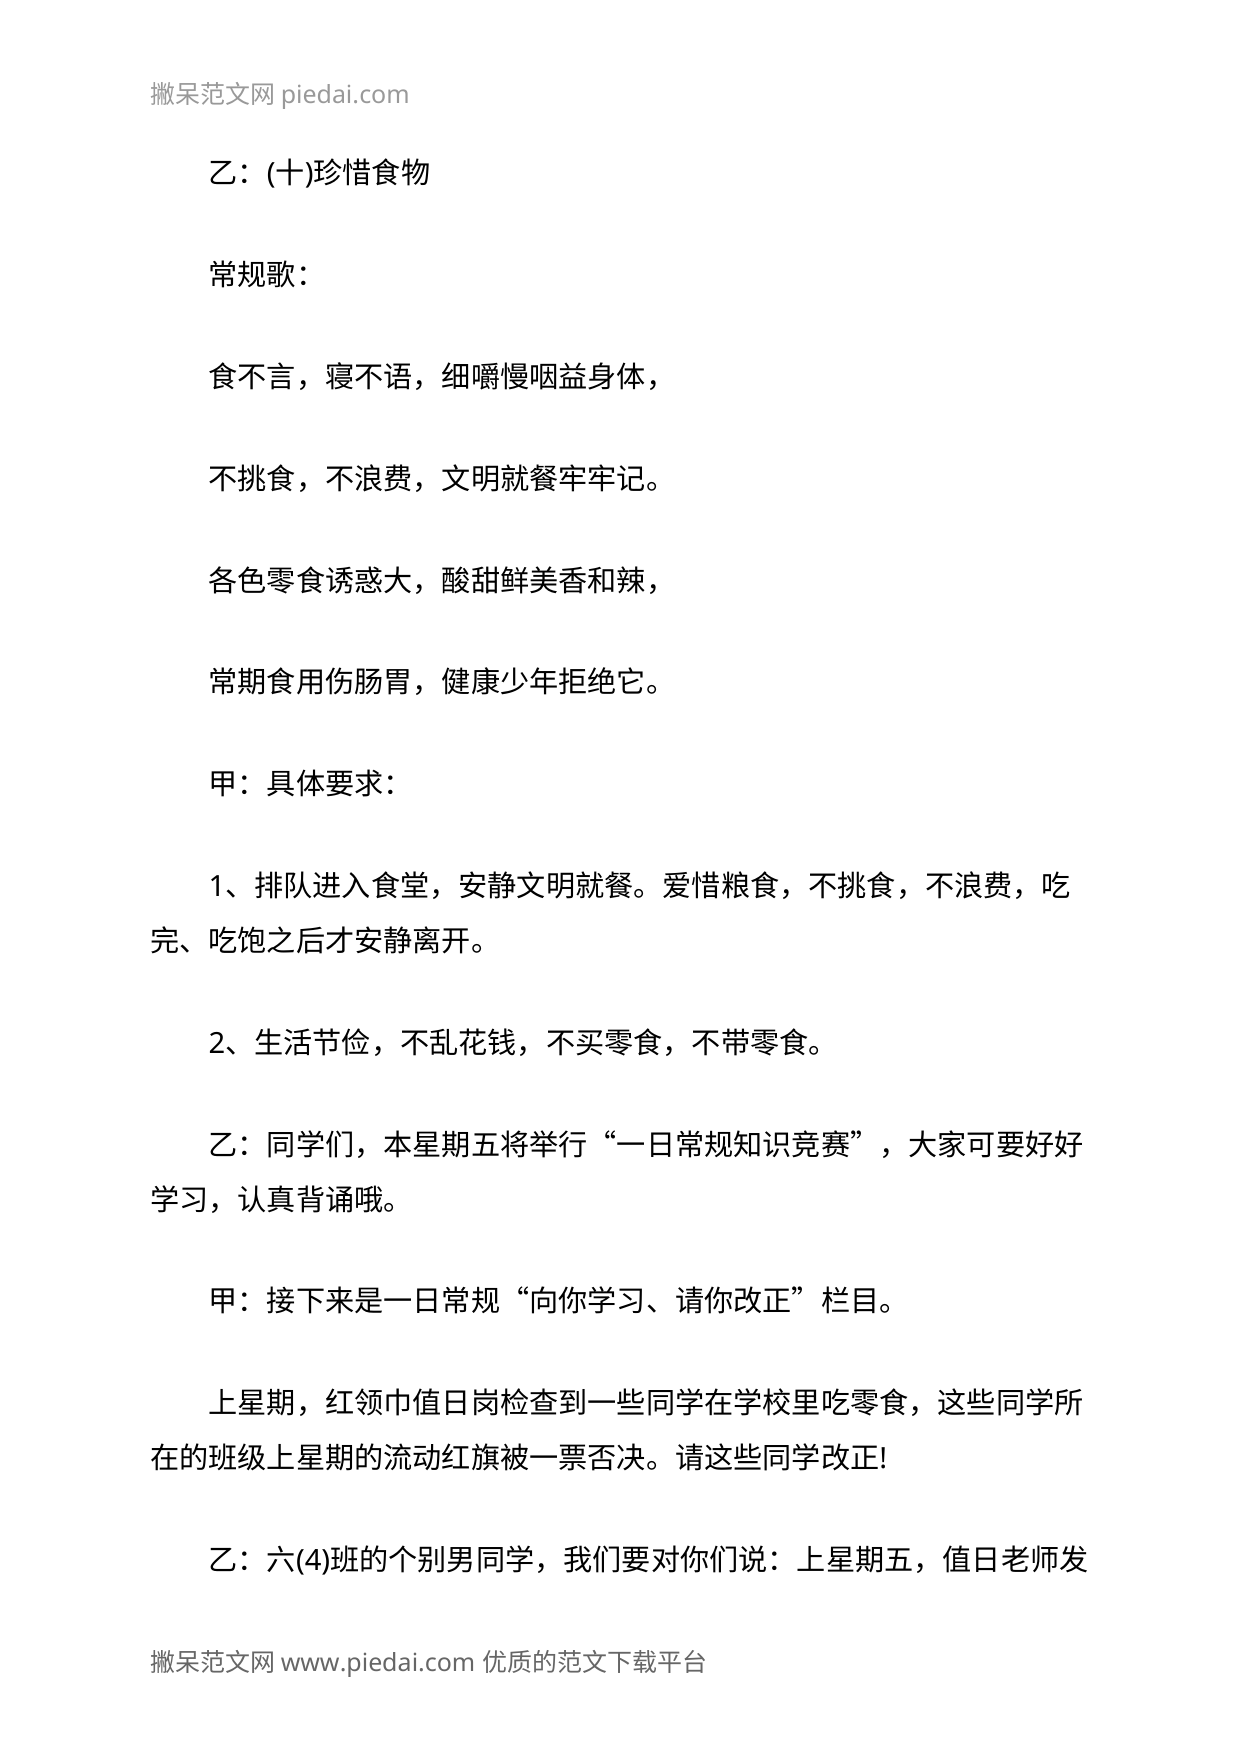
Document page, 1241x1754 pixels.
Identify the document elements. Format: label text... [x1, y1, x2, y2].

text 常期食用伤肠胃，健康少年拒绝它。 [150, 659, 1090, 701]
text 食不言，寝不语，细嚼慢咽益身体， [150, 354, 1090, 396]
text 1、排队进入食堂，安静文明就餐。爱惜粮食，不挑食，不浪费，吃完、吃饱之后才安静离开。 [150, 863, 1090, 960]
text 不挑食，不浪费，文明就餐牢牢记。 [150, 456, 1090, 498]
text 上星期，红领巾值日岗检查到一些同学在学校里吃零食，这些同学所在的班级上星期的流动红旗被一票否决。请这些同学改正! [150, 1380, 1090, 1477]
text 2、生活节俭，不乱花钱，不买零食，不带零食。 [150, 1019, 1090, 1062]
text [150, 1537, 1090, 1579]
text 常规歌： [150, 252, 1090, 294]
text 甲：接下来是一日常规“向你学习、请你改正”栏目。 [150, 1278, 1090, 1320]
text 乙：(十)珍惜食物 [150, 150, 1090, 192]
text 甲：具体要求： [150, 761, 1090, 803]
text 乙：同学们，本星期五将举行“一日常规知识竞赛”，大家可要好好学习，认真背诵哦。 [150, 1121, 1090, 1218]
text 各色零食诱惑大，酸甜鲜美香和辣， [150, 557, 1090, 599]
